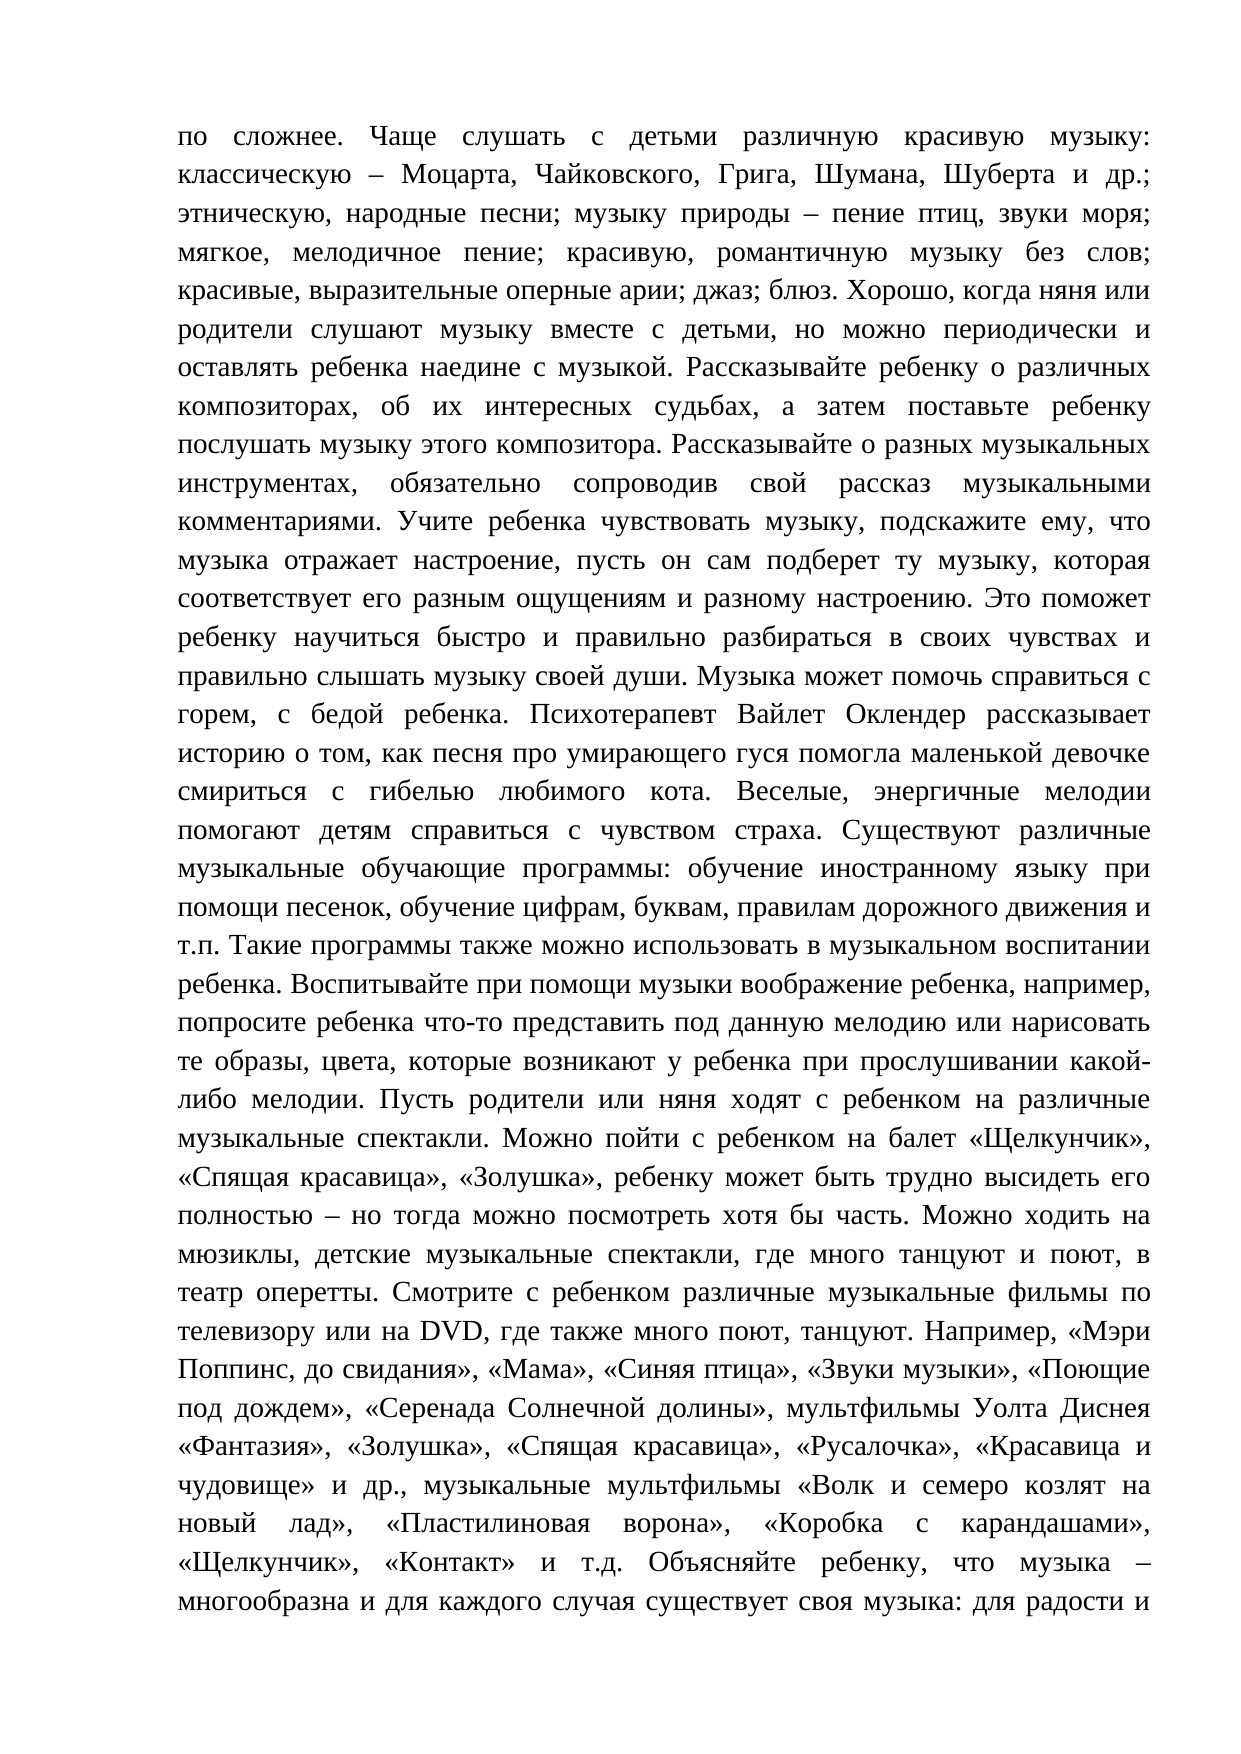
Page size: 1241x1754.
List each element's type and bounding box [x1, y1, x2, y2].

text [177, 118, 1152, 1616]
